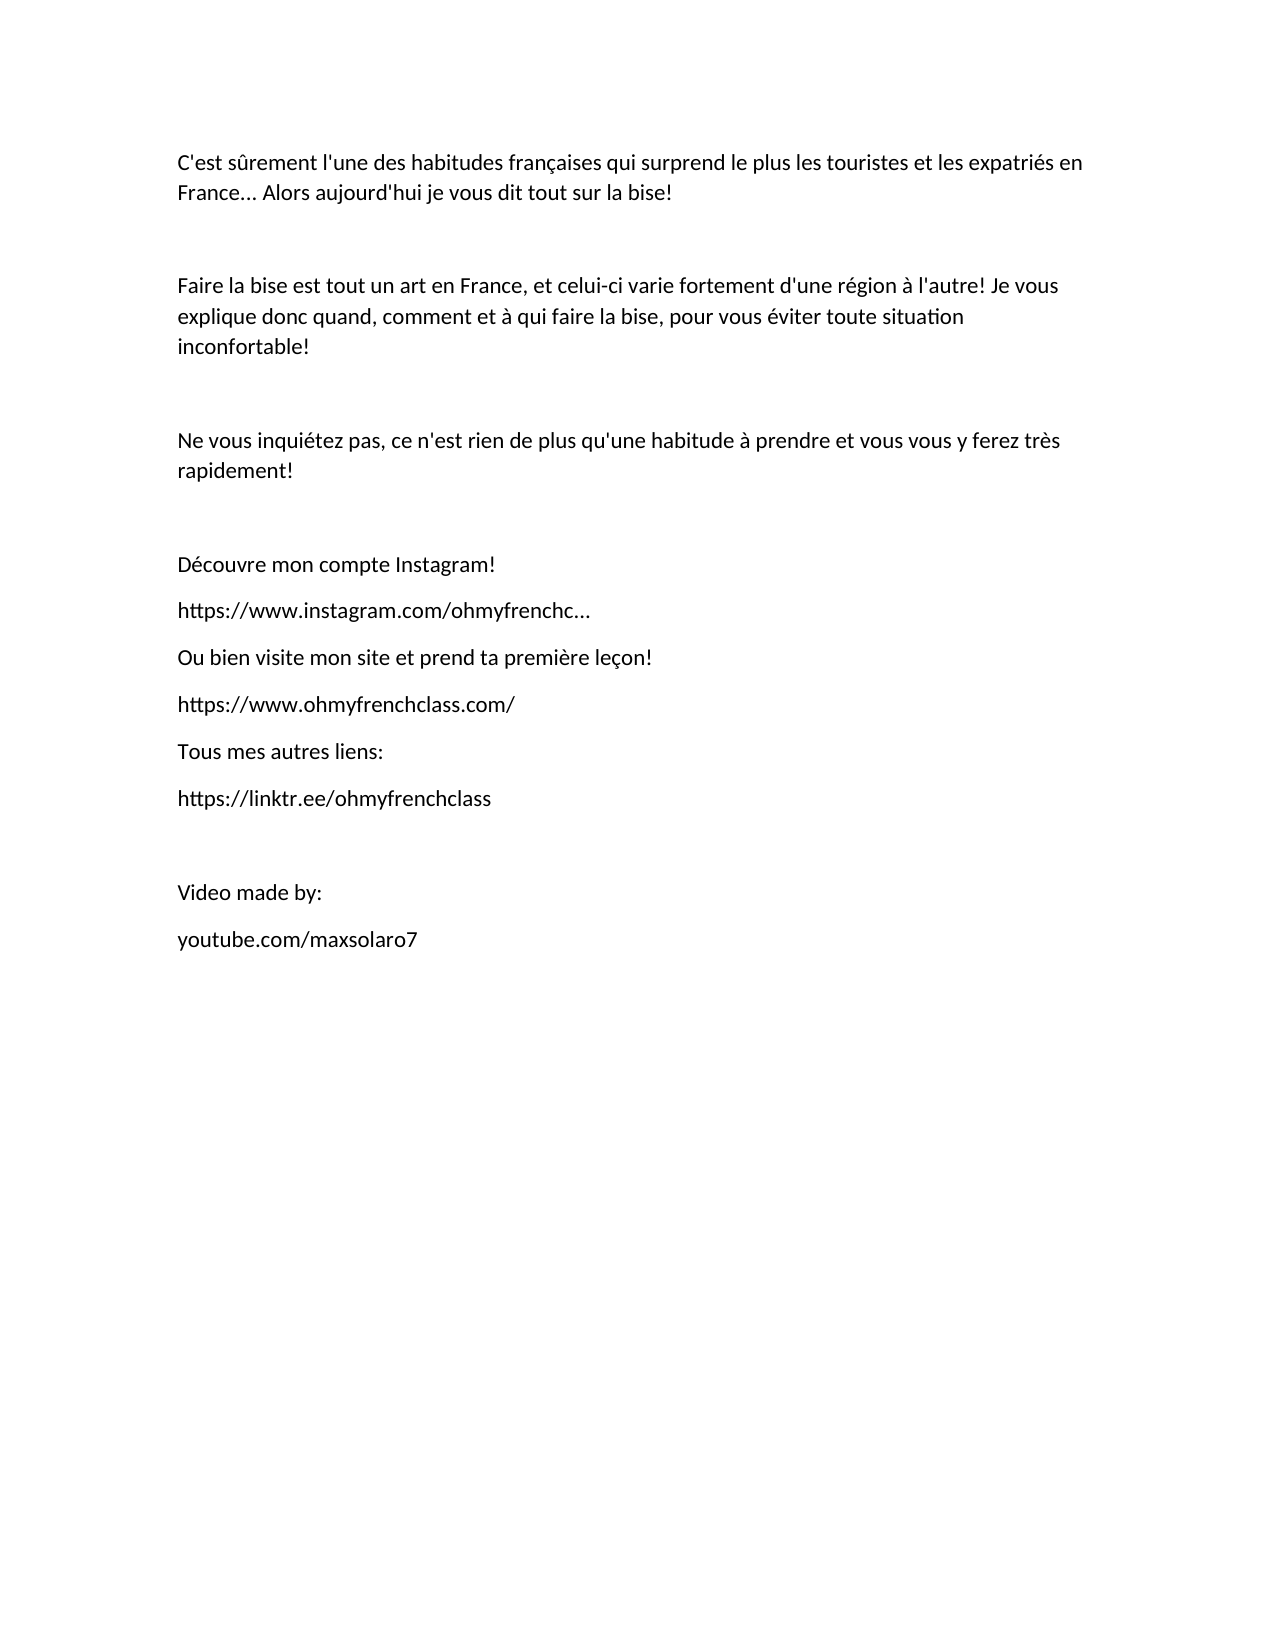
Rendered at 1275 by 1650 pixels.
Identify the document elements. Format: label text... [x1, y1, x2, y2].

text Tous mes autres liens: [177, 737, 1098, 765]
text https://www.ohmyfrenchclass.com/ [177, 690, 1098, 718]
text C'est sûrement l'une des habitudes françaises qui surprend le plus les touristes et les expatriés en France... Alors aujourd'hui je vous dit tout sur la bise! [177, 148, 1098, 206]
text Ne vous inquiétez pas, ce n'est rien de plus qu'une habitude à prendre et vous vous y ferez très rapidement! [177, 426, 1098, 484]
text https://www.instagram.com/ohmyfrenchc... [177, 597, 1098, 624]
text Faire la bise est tout un art en France, et celui-ci varie fortement d'une région à l'autre! Je vous explique donc quand, comment et à qui faire la bise, pour vous éviter toute situation inconfortable! [177, 272, 1098, 360]
text Découvre mon compte Instagram! [177, 550, 1098, 578]
text Video made by: [177, 878, 1098, 906]
text youtube.com/maxsolaro7 [177, 925, 1098, 953]
text Ou bien visite mon site et prend ta première leçon! [177, 643, 1098, 671]
text https://linktr.ee/ohmyfrenchclass [177, 784, 1098, 812]
